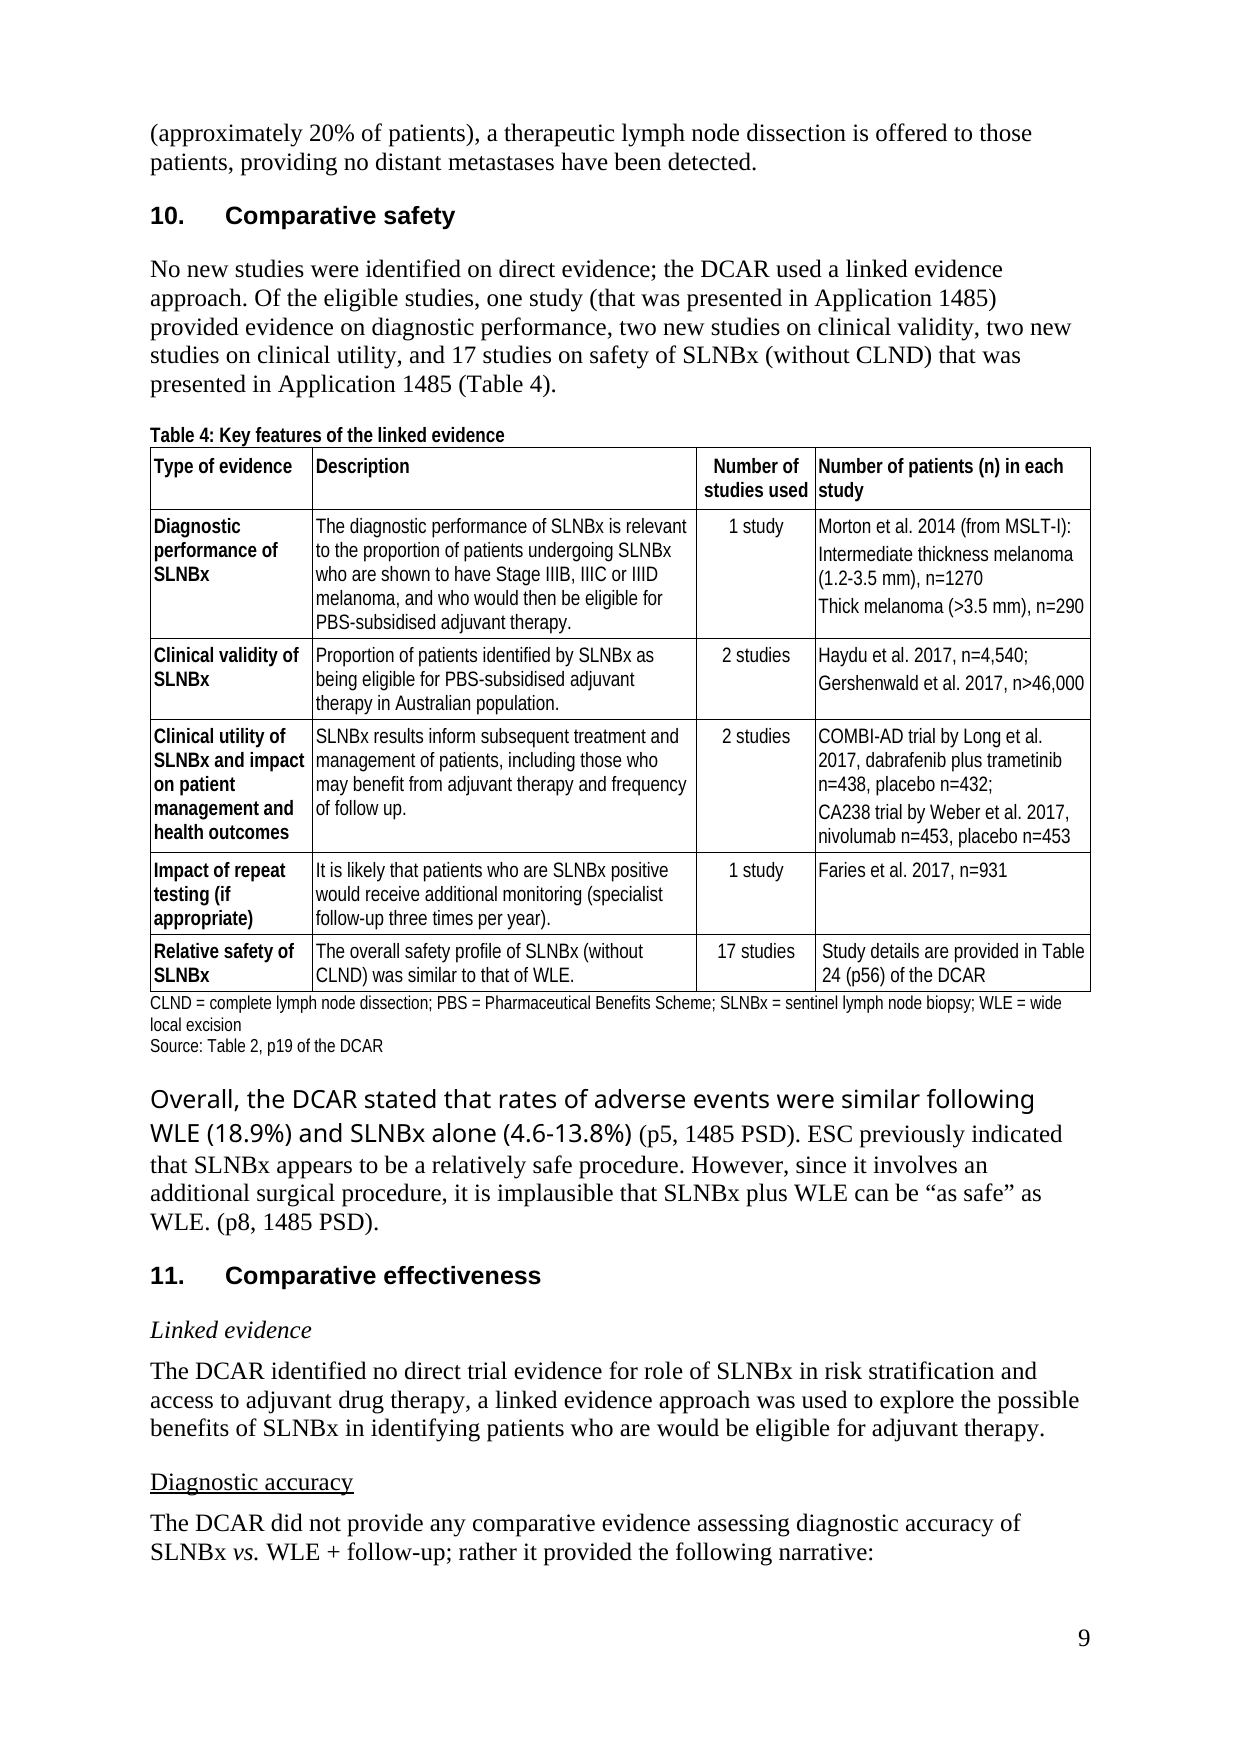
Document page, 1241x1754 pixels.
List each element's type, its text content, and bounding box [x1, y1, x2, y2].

table_cell It is likely that patients who are SLNBx positive would receive additional monitoring (specialist follow-up three times per year). [313, 853, 696, 933]
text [150, 118, 1090, 176]
subtitle Linked evidence [150, 1315, 1090, 1343]
table_header Description [313, 448, 696, 508]
subtitle Diagnostic accuracy [150, 1467, 1090, 1496]
table_cell Diagnostic performance of SLNBx [151, 510, 312, 638]
table_cell Impact of repeat testing (if appropriate) [151, 853, 312, 933]
table_cell Proportion of patients identified by SLNBx as being eligible for PBS-subsidised adjuvant therapy in Australian population. [313, 639, 696, 719]
table_cell The diagnostic performance of SLNBx is relevant to the proportion of patients undergoing SLNBx who are shown to have Stage IIIB, IIIC or IIID melanoma, and who would then be eligible for PBS-subsidised adjuvant therapy. [313, 510, 696, 638]
subtitle Comparative safety [150, 201, 1090, 229]
text The DCAR identified no direct trial evidence for role of SLNBx in risk stratification and access to adjuvant drug therapy, a linked evidence approach was used to explore the possible benefits of SLNBx in identifying patients who are would be eligible for adjuvant therapy. [150, 1356, 1090, 1442]
text Table 4: Key features of the linked evidence [150, 423, 1090, 447]
table_cell Study details are provided in Table 24 (p56) of the DCAR [816, 935, 1090, 991]
table_header Type of evidence [151, 448, 312, 508]
text No new studies were identified on direct evidence; the DCAR used a linked evidence approach. Of the eligible studies, one study (that was presented in Application 1485) provided evidence on diagnostic performance, two new studies on clinical validity, two new studies on clinical utility, and 17 studies on safety of SLNBx (without CLND) that was presented in Application 1485 (Table 4). [150, 254, 1090, 398]
table_cell 2 studies [697, 639, 815, 719]
table_cell The overall safety profile of SLNBx (without CLND) was similar to that of WLE. [313, 935, 696, 991]
subtitle Comparative effectiveness [150, 1261, 1090, 1290]
table_cell 1 study [697, 510, 815, 638]
table_cell SLNBx results inform subsequent treatment and management of patients, including those who may benefit from adjuvant therapy and frequency of follow up. [313, 720, 696, 852]
table_cell 1 study [697, 853, 815, 933]
table_cell Clinical validity of SLNBx [151, 639, 312, 719]
text The DCAR did not provide any comparative evidence assessing diagnostic accuracy of SLNBx vs. WLE + follow-up; rather it provided the following narrative: [150, 1508, 1090, 1566]
table_cell Faries et al. 2017, n=931 [816, 853, 1090, 933]
text Source: Table 2, p19 of the DCAR [150, 1035, 1090, 1057]
table_header Number of patients (n) in each study [816, 448, 1090, 508]
text CLND = complete lymph node dissection; PBS = Pharmaceutical Benefits Scheme; SLNBx = sentinel lymph node biopsy; WLE = wide local excision [150, 992, 1090, 1035]
table_cell Relative safety of SLNBx [151, 935, 312, 991]
text Overall, the DCAR stated that rates of adverse events were similar following WLE (18.9%) and SLNBx alone (4.6-13.8%) (p5, 1485 PSD). ESC previously indicated that SLNBx appears to be a relatively safe procedure. However, since it involves an additional surgical procedure, it is implausible that SLNBx plus WLE can be “as safe” as WLE. (p8, 1485 PSD). [150, 1082, 1090, 1236]
table_cell Haydu et al. 2017, n=4,540; Gershenwald et al. 2017, n>46,000 [816, 639, 1090, 719]
table_header Number of studies used [697, 448, 815, 508]
table_cell Clinical utility of SLNBx and impact on patient management and health outcomes [151, 720, 312, 852]
table_cell Morton et al. 2014 (from MSLT-I): Intermediate thickness melanoma (1.2-3.5 mm), n=1270 Thick melanoma (>3.5 mm), n=290 [816, 510, 1090, 638]
table_cell 2 studies [697, 720, 815, 852]
table_cell 17 studies [697, 935, 815, 991]
table_cell COMBI-AD trial by Long et al. 2017, dabrafenib plus trametinib n=438, placebo n=432; CA238 trial by Weber et al. 2017, nivolumab n=453, placebo n=453 [816, 720, 1090, 852]
